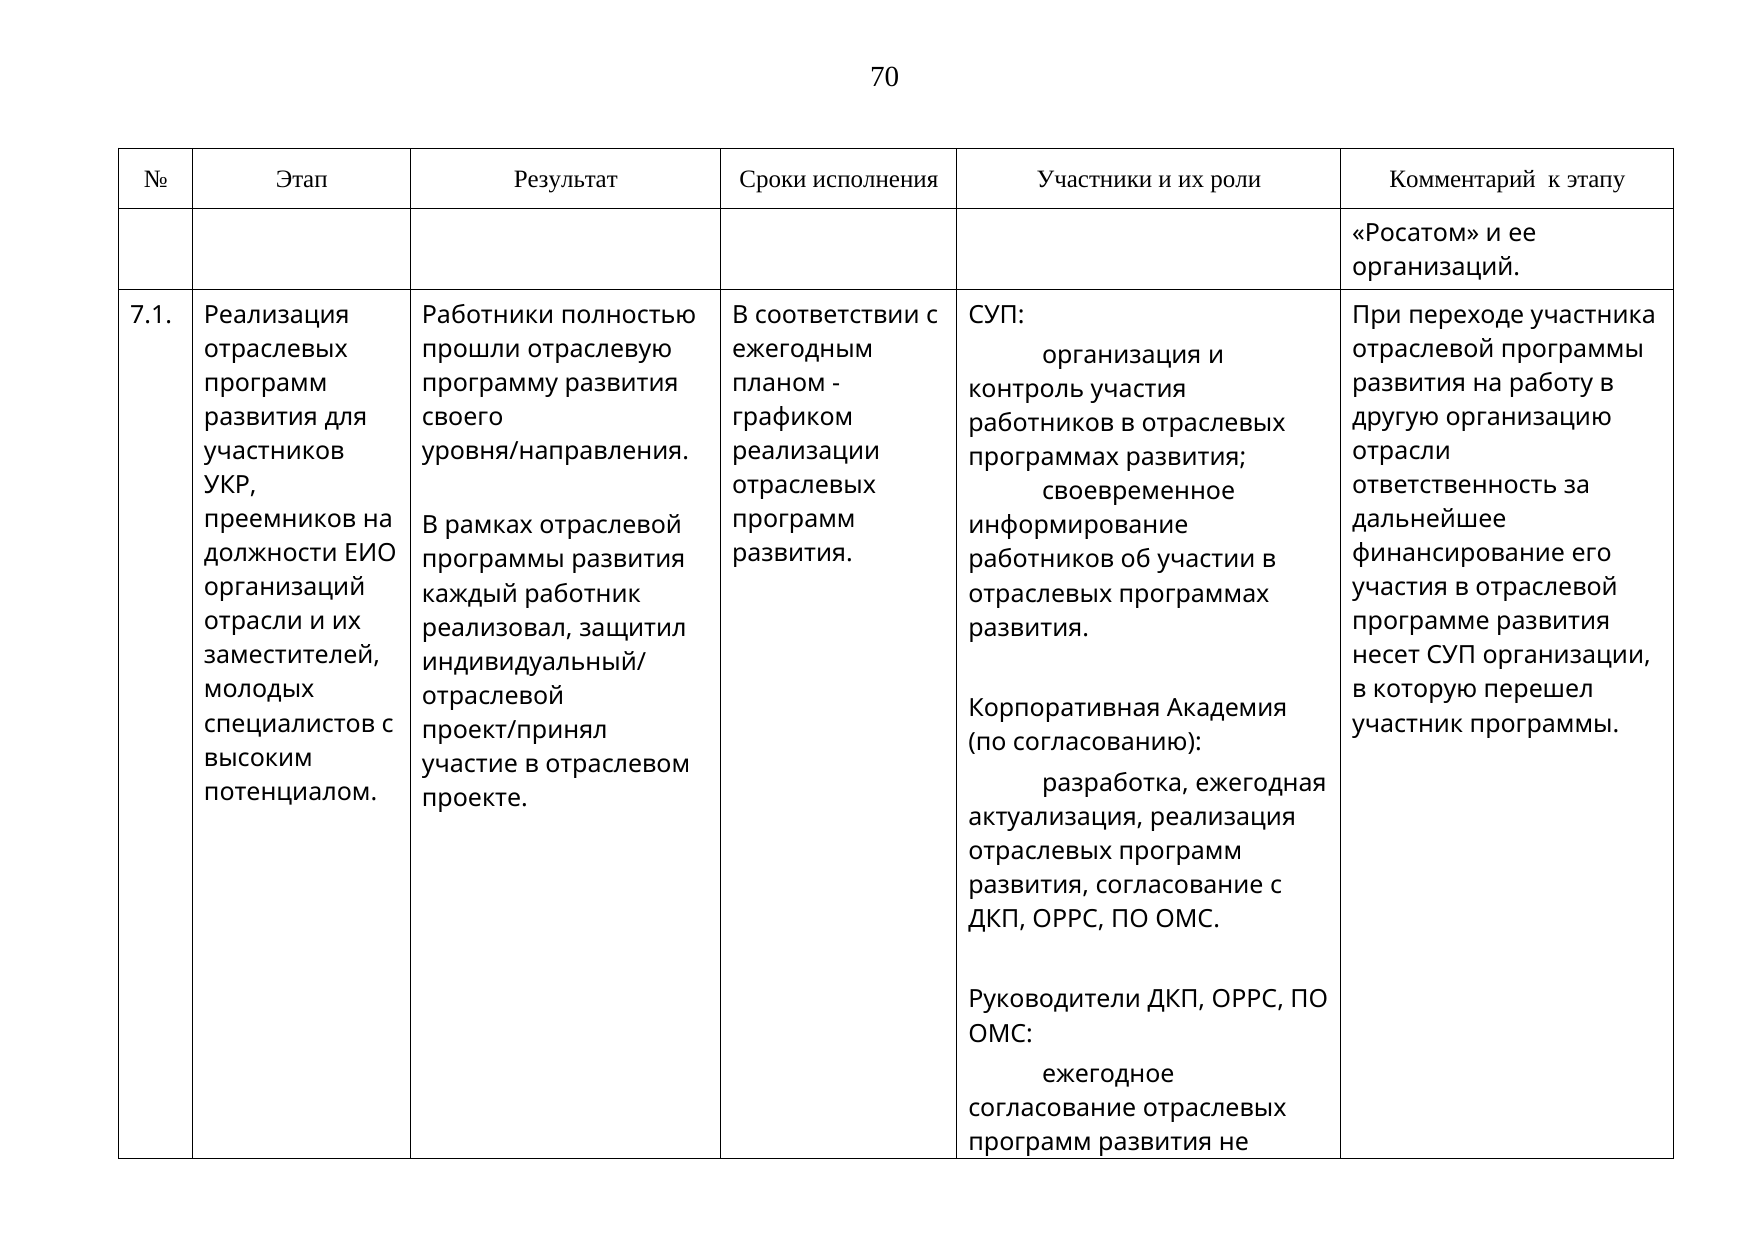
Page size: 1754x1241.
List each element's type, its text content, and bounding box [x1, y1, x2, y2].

table_cell 7. [119, 209, 192, 289]
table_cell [957, 209, 1340, 289]
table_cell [721, 209, 956, 289]
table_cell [193, 209, 410, 289]
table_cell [1341, 209, 1673, 289]
table_header № [119, 149, 192, 207]
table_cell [193, 290, 410, 1158]
table_header Комментарий к этапу [1341, 149, 1673, 207]
table_header Этап [193, 149, 410, 207]
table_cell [721, 290, 956, 1158]
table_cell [957, 290, 1340, 1158]
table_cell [411, 209, 720, 289]
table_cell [1341, 290, 1673, 1158]
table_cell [411, 290, 720, 1158]
table_header Сроки исполнения [721, 149, 956, 207]
table_header Участники и их роли [957, 149, 1340, 207]
table_cell 7.1. [119, 290, 192, 1158]
table_header Результат [411, 149, 720, 207]
